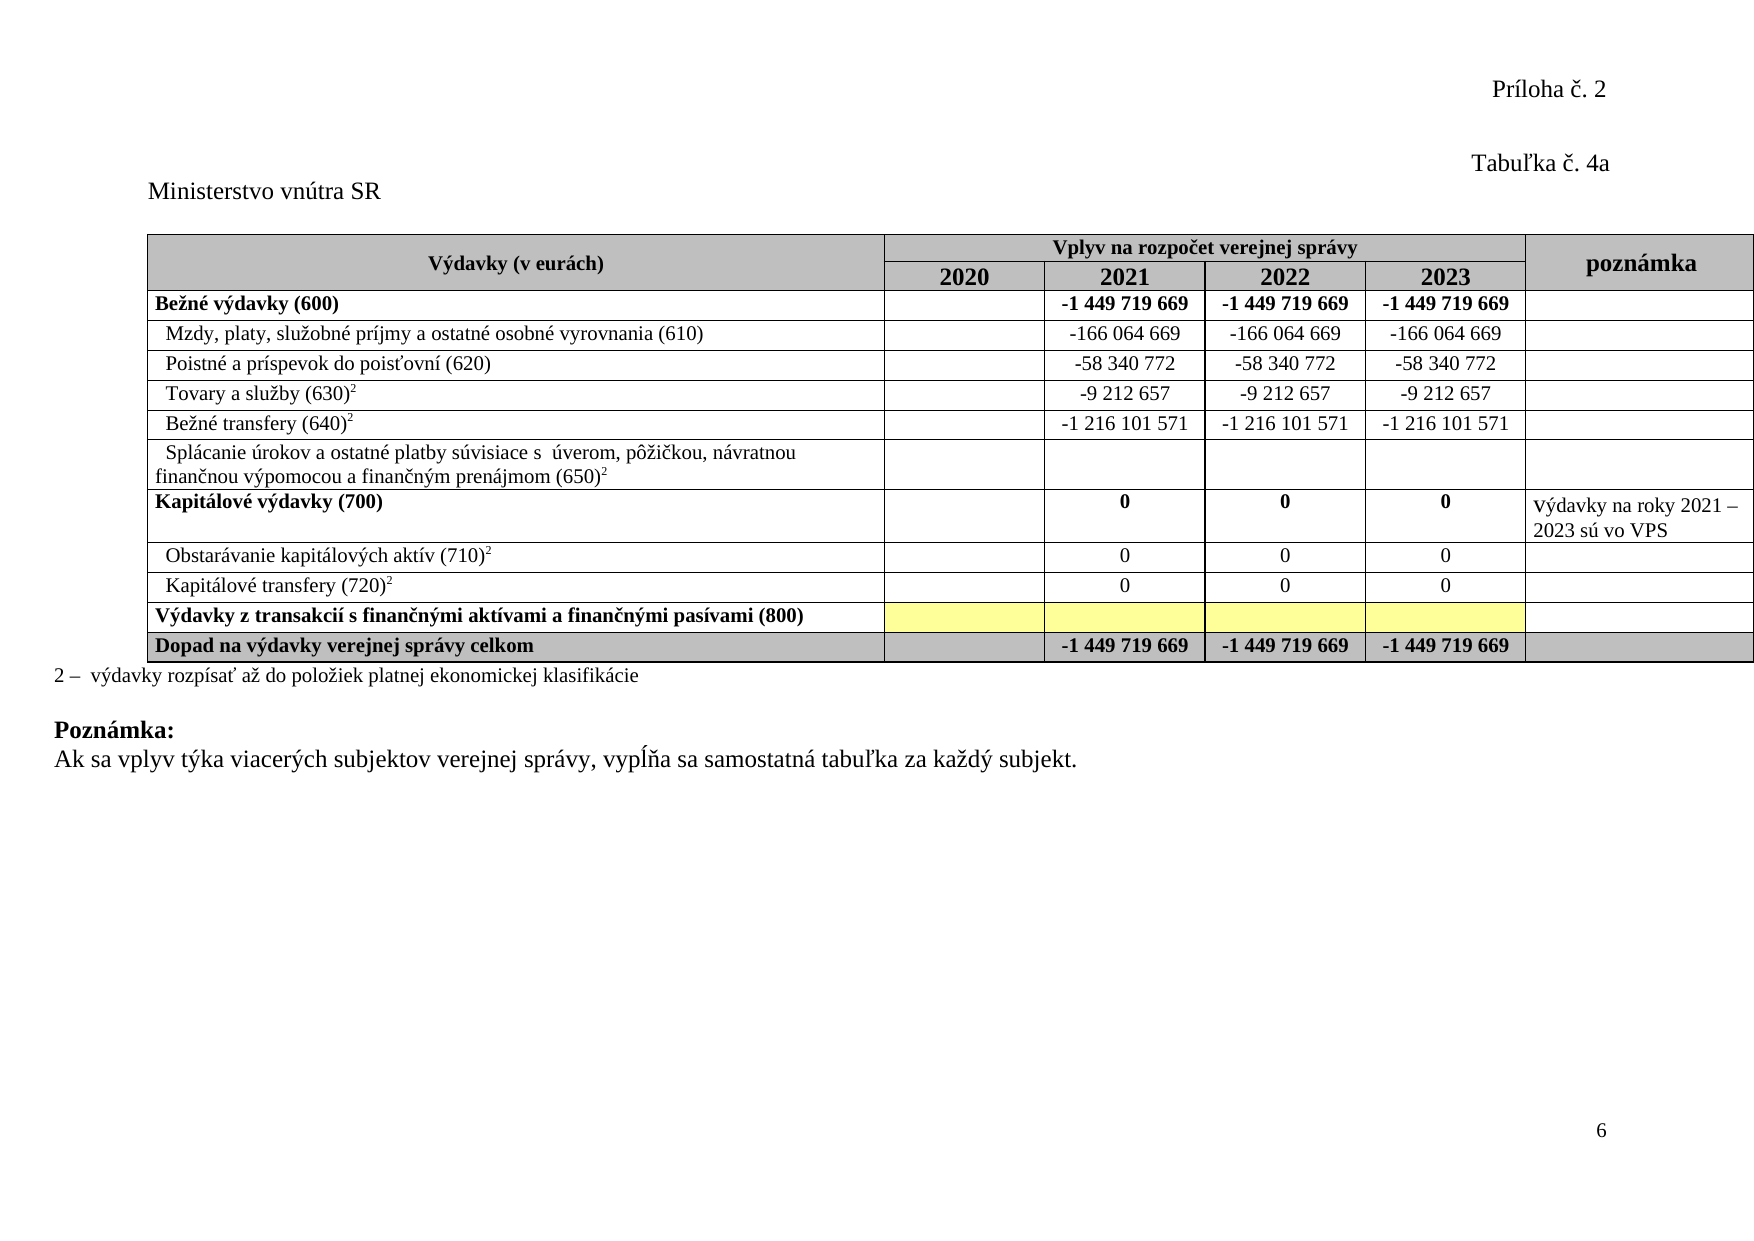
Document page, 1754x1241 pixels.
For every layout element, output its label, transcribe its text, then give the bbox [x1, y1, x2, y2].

table_cell [885, 411, 1044, 439]
table_cell [885, 490, 1044, 542]
table_cell Dopad na výdavky verejnej správy celkom [148, 633, 884, 661]
table_cell výdavky na roky 2021 – 2023 sú vo VPS [1526, 490, 1753, 542]
table_cell -58 340 772 [1206, 351, 1365, 380]
table_cell Obstarávanie kapitálových aktív (710)2 [148, 543, 884, 572]
table_cell [1526, 573, 1753, 602]
table_cell [885, 351, 1044, 380]
table_cell Bežné výdavky (600) [148, 291, 884, 320]
table_cell -166 064 669 [1045, 321, 1204, 350]
table_cell 2023 [1366, 262, 1525, 290]
table_cell -58 340 772 [1366, 351, 1525, 380]
table_cell [1526, 411, 1753, 439]
table_cell [885, 321, 1044, 350]
table_cell Splácanie úrokov a ostatné platby súvisiace s úverom, pôžičkou, návratnou finančnou výpomocou a finančným prenájmom (650)2 [148, 440, 884, 488]
text 2 – výdavky rozpísať až do položiek platnej ekonomickej klasifikácie [54, 662, 1606, 687]
text Tabuľka č. 4a [148, 148, 1609, 176]
table_cell Poistné a príspevok do poisťovní (620) [148, 351, 884, 380]
table_cell 0 [1366, 573, 1525, 602]
table_cell 0 [1206, 573, 1365, 602]
table_cell -1 449 719 669 [1045, 291, 1204, 320]
table_cell 0 [1045, 543, 1204, 572]
table_cell Kapitálové transfery (720)2 [148, 573, 884, 602]
table_header Vplyv na rozpočet verejnej správy [885, 235, 1525, 261]
table_cell [885, 573, 1044, 602]
table_cell -1 449 719 669 [1206, 633, 1365, 661]
table_cell 0 [1045, 573, 1204, 602]
table_cell 0 [1366, 490, 1525, 542]
table_cell -1 449 719 669 [1206, 291, 1365, 320]
table_cell [1526, 351, 1753, 380]
table_cell -1 449 719 669 [1366, 291, 1525, 320]
table_header Výdavky (v eurách) [148, 235, 884, 290]
table_cell [885, 543, 1044, 572]
table_cell -1 216 101 571 [1366, 411, 1525, 439]
table_cell Kapitálové výdavky (700) [148, 490, 884, 542]
text Ak sa vplyv týka viacerých subjektov verejnej správy, vypĺňa sa samostatná tabuľka za každý subjekt. [54, 744, 1606, 773]
table_cell -1 449 719 669 [1366, 633, 1525, 661]
table_cell -1 216 101 571 [1206, 411, 1365, 439]
table_cell [885, 440, 1044, 488]
table_cell -166 064 669 [1206, 321, 1365, 350]
table_cell [1526, 440, 1753, 488]
table_cell [1526, 543, 1753, 572]
table_cell [885, 291, 1044, 320]
table_cell Výdavky z transakcií s finančnými aktívami a finančnými pasívami (800) [148, 603, 884, 632]
text Poznámka: [54, 715, 1606, 744]
table_cell [1045, 440, 1204, 488]
table_cell Bežné transfery (640)2 [148, 411, 884, 439]
table_cell [885, 633, 1044, 661]
table_cell [885, 381, 1044, 409]
table_cell -9 212 657 [1366, 381, 1525, 409]
table_cell 0 [1366, 543, 1525, 572]
table_cell [1045, 603, 1204, 632]
table_cell Tovary a služby (630)2 [148, 381, 884, 409]
table_cell -9 212 657 [1045, 381, 1204, 409]
table_cell 0 [1045, 490, 1204, 542]
table_cell -166 064 669 [1366, 321, 1525, 350]
table_cell [1206, 603, 1365, 632]
table_cell [1366, 440, 1525, 488]
table_cell 0 [1206, 490, 1365, 542]
table_cell [1526, 633, 1753, 661]
table_cell -58 340 772 [1045, 351, 1204, 380]
table_cell 0 [1206, 543, 1365, 572]
table_header poznámka [1526, 235, 1753, 290]
table_cell [1366, 603, 1525, 632]
table_cell [1526, 291, 1753, 320]
table_cell -1 216 101 571 [1045, 411, 1204, 439]
table_cell 2022 [1206, 262, 1365, 290]
table_cell [1526, 603, 1753, 632]
table_cell 2020 [885, 262, 1044, 290]
table_cell [1526, 381, 1753, 409]
table_cell [885, 603, 1044, 632]
table_cell -1 449 719 669 [1045, 633, 1204, 661]
text Ministerstvo vnútra SR [148, 176, 1609, 205]
table_cell [1526, 321, 1753, 350]
table_cell 2021 [1045, 262, 1204, 290]
table_cell [1206, 440, 1365, 488]
table_cell Mzdy, platy, služobné príjmy a ostatné osobné vyrovnania (610) [148, 321, 884, 350]
table_cell -9 212 657 [1206, 381, 1365, 409]
